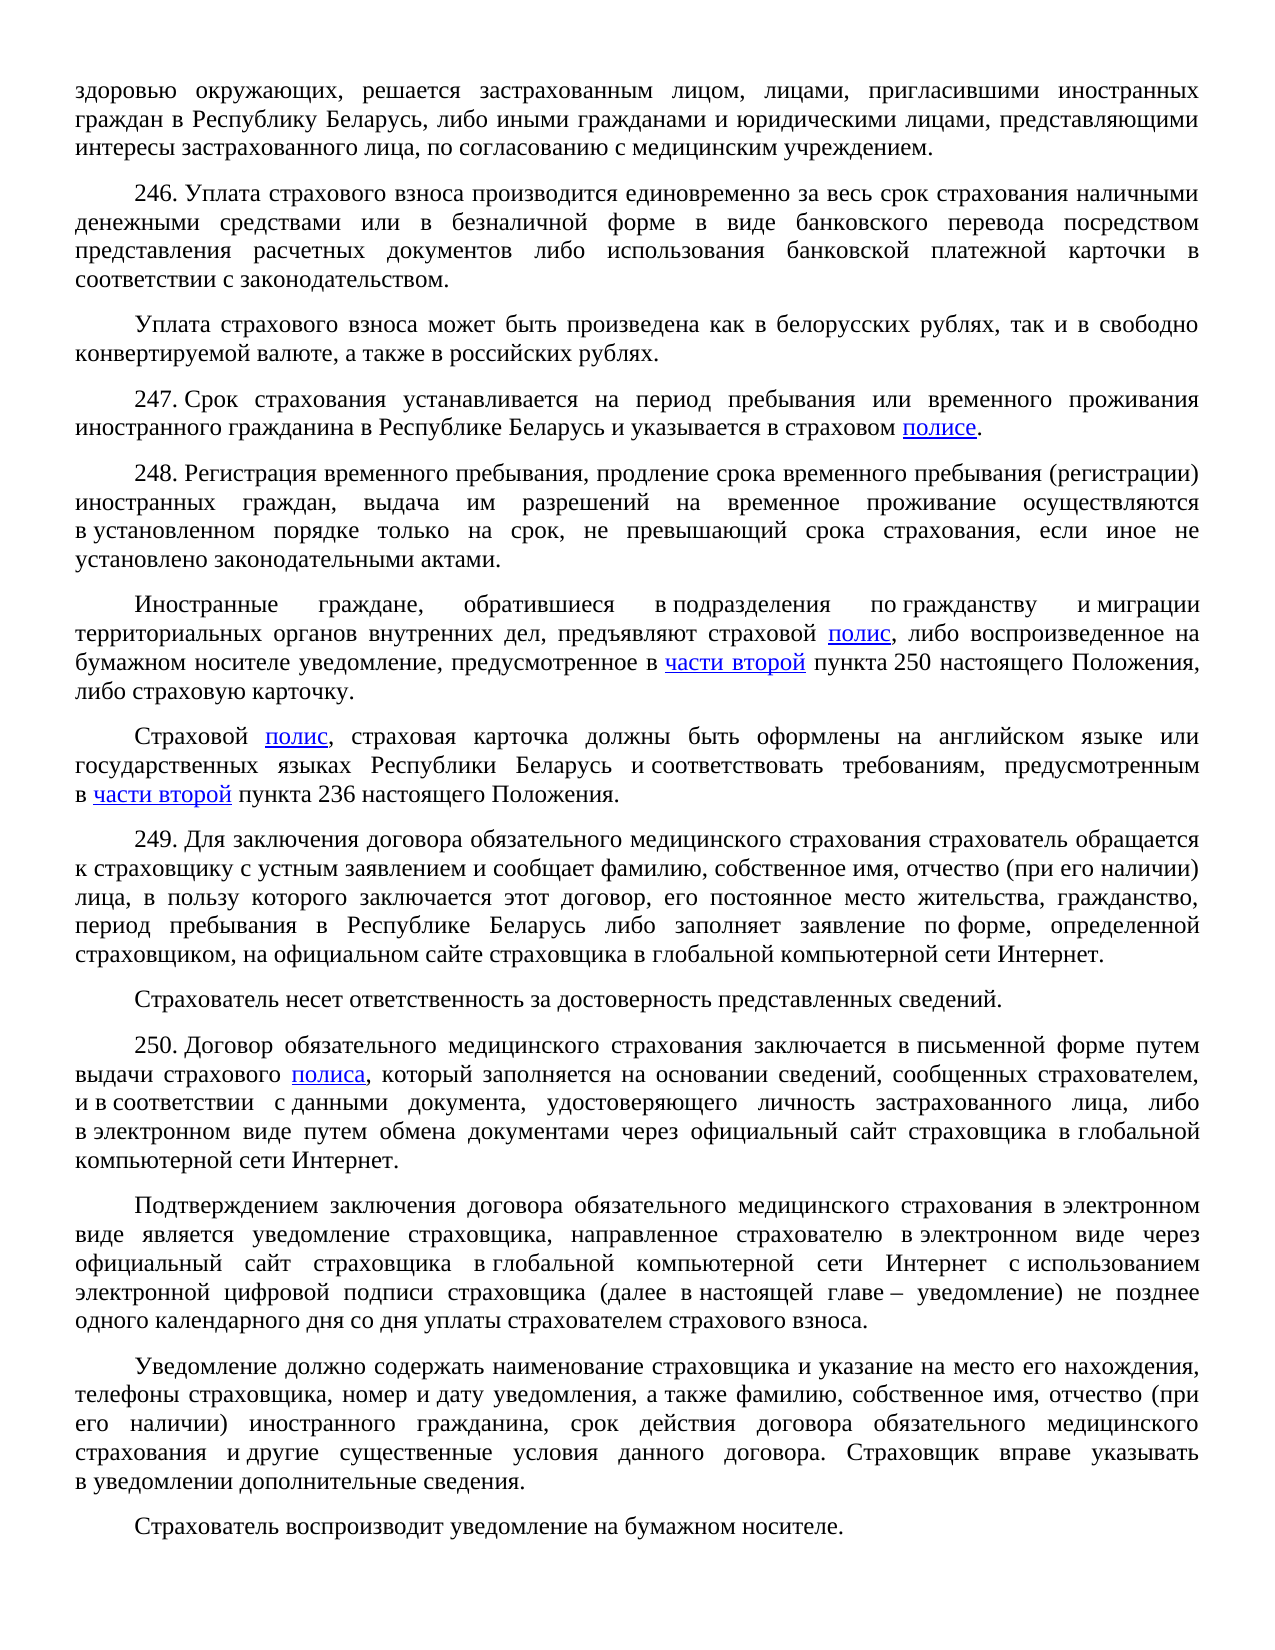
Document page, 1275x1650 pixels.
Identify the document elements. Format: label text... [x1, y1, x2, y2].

text 250. Договор обязательного медицинского страхования заключается в письменной форме путем выдачи страхового полиса, который заполняется на основании сведений, сообщенных страхователем, и в соответствии с данными документа, удостоверяющего личность застрахованного лица, либо в электронном виде путем обмена документами через официальный сайт страховщика в глобальной компьютерной сети Интернет. [75, 1030, 1200, 1174]
text 246. Уплата страхового взноса производится единовременно за весь срок страхования наличными денежными средствами или в безналичной форме в виде банковского перевода посредством представления расчетных документов либо использования банковской платежной карточки в соответствии с законодательством. [75, 178, 1200, 293]
text 248. Регистрация временного пребывания, продление срока временного пребывания (регистрации) иностранных граждан, выдача им разрешений на временное проживание осуществляются в установленном порядке только на срок, не превышающий срока страхования, если иное не установлено законодательными актами. [75, 458, 1200, 573]
text Иностранные граждане, обратившиеся в подразделения по гражданству и миграции территориальных органов внутренних дел, предъявляют страховой полис, либо воспроизведенное на бумажном носителе уведомление, предусмотренное в части второй пункта 250 настоящего Положения, либо страховую карточку. [75, 589, 1200, 704]
text 249. Для заключения договора обязательного медицинского страхования страхователь обращается к страховщику с устным заявлением и сообщает фамилию, собственное имя, отчество (при его наличии) лица, в пользу которого заключается этот договор, его постоянное место жительства, гражданство, период пребывания в Республике Беларусь либо заполняет заявление по форме, определенной страховщиком, на официальном сайте страховщика в глобальной компьютерной сети Интернет. [75, 824, 1200, 968]
text Подтверждением заключения договора обязательного медицинского страхования в электронном виде является уведомление страховщика, направленное страхователю в электронном виде через официальный сайт страховщика в глобальной компьютерной сети Интернет с использованием электронной цифровой подписи страховщика (далее в настоящей главе – уведомление) не позднее одного календарного дня со дня уплаты страхователем страхового взноса. [75, 1190, 1200, 1334]
text Страхователь несет ответственность за достоверность представленных сведений. [75, 984, 1200, 1013]
text Уплата страхового взноса может быть произведена как в белорусских рублях, так и в свободно конвертируемой валюте, а также в российских рублях. [75, 309, 1200, 367]
text Уведомление должно содержать наименование страховщика и указание на место его нахождения, телефоны страховщика, номер и дату уведомления, а также фамилию, собственное имя, отчество (при его наличии) иностранного гражданина, срок действия договора обязательного медицинского страхования и другие существенные условия данного договора. Страховщик вправе указывать в уведомлении дополнительные сведения. [75, 1351, 1200, 1494]
text Страховой полис, страховая карточка должны быть оформлены на английском языке или государственных языках Республики Беларусь и соответствовать требованиям, предусмотренным в части второй пункта 236 настоящего Положения. [75, 721, 1200, 807]
text 247. Срок страхования устанавливается на период пребывания или временного проживания иностранного гражданина в Республике Беларусь и указывается в страховом полисе. [75, 384, 1200, 441]
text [75, 75, 1200, 161]
text Страхователь воспроизводит уведомление на бумажном носителе. [75, 1511, 1200, 1540]
